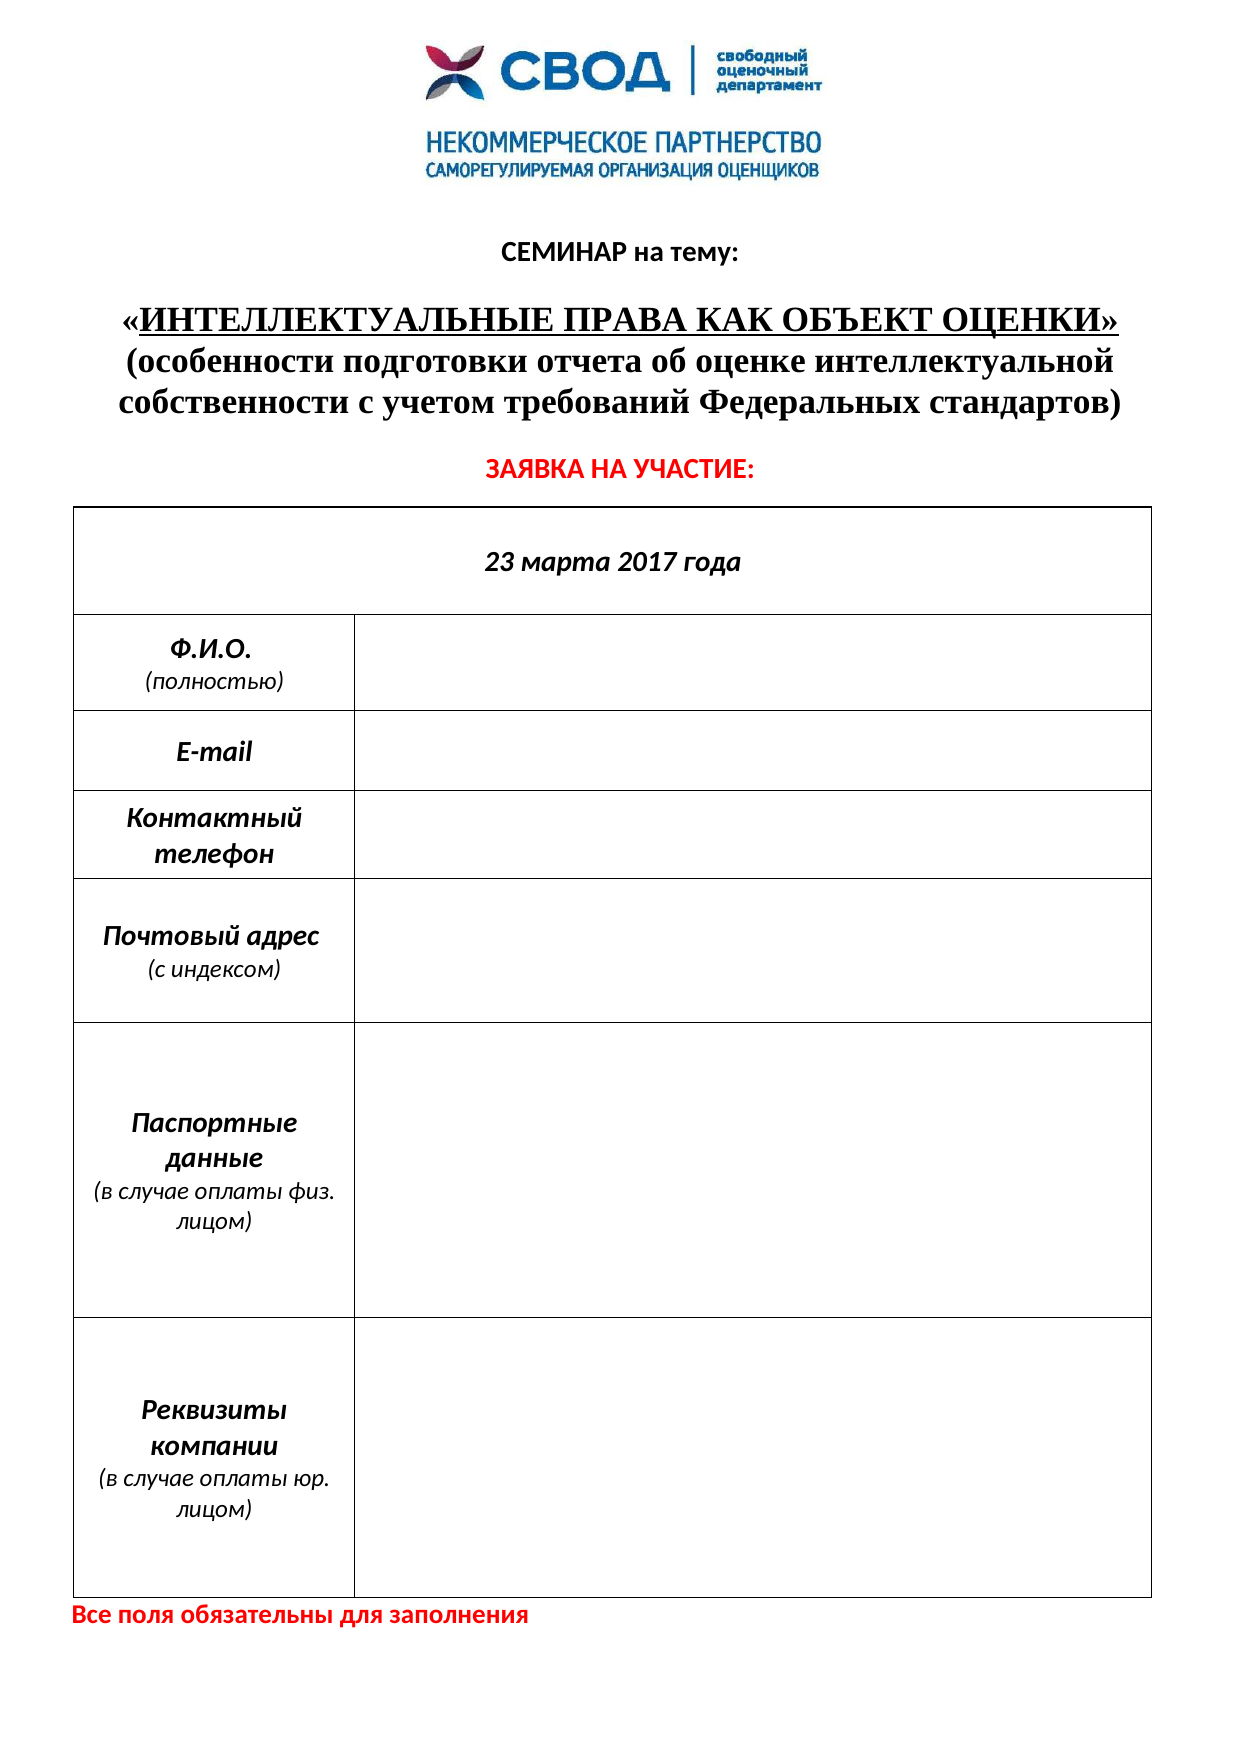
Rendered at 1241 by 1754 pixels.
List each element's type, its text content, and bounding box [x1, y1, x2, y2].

table_cell Паспортные данные (в случае оплаты физ. лицом) [74, 1023, 354, 1317]
table_header 23 марта 2017 года [74, 508, 1151, 614]
table_cell Ф.И.О. (полностью) [74, 615, 354, 710]
text ЗАЯВКА НА УЧАСТИЕ: [59, 450, 1181, 486]
text СЕМИНАР на тему: [59, 233, 1181, 269]
table_cell [355, 1318, 1151, 1597]
table_cell Почтовый адрес (с индексом) [74, 879, 354, 1022]
table_cell [355, 879, 1151, 1022]
table_cell [355, 1023, 1151, 1317]
table_cell [355, 711, 1151, 790]
table_cell Реквизиты компании (в случае оплаты юр. лицом) [74, 1318, 354, 1597]
table_cell E-mail [74, 711, 354, 790]
text «ИНТЕЛЛЕКТУАЛЬНЫЕ ПРАВА КАК ОБЪЕКТ ОЦЕНКИ» (особенности подготовки отчета об оценке интеллектуальной собственности с учетом требований Федеральных стандартов) [59, 298, 1181, 421]
table_cell [355, 615, 1151, 710]
text Все поля обязательны для заполнения [59, 1598, 1181, 1631]
picture [385, 29, 855, 213]
table_cell [355, 791, 1151, 878]
table_cell Контактный телефон [74, 791, 354, 878]
